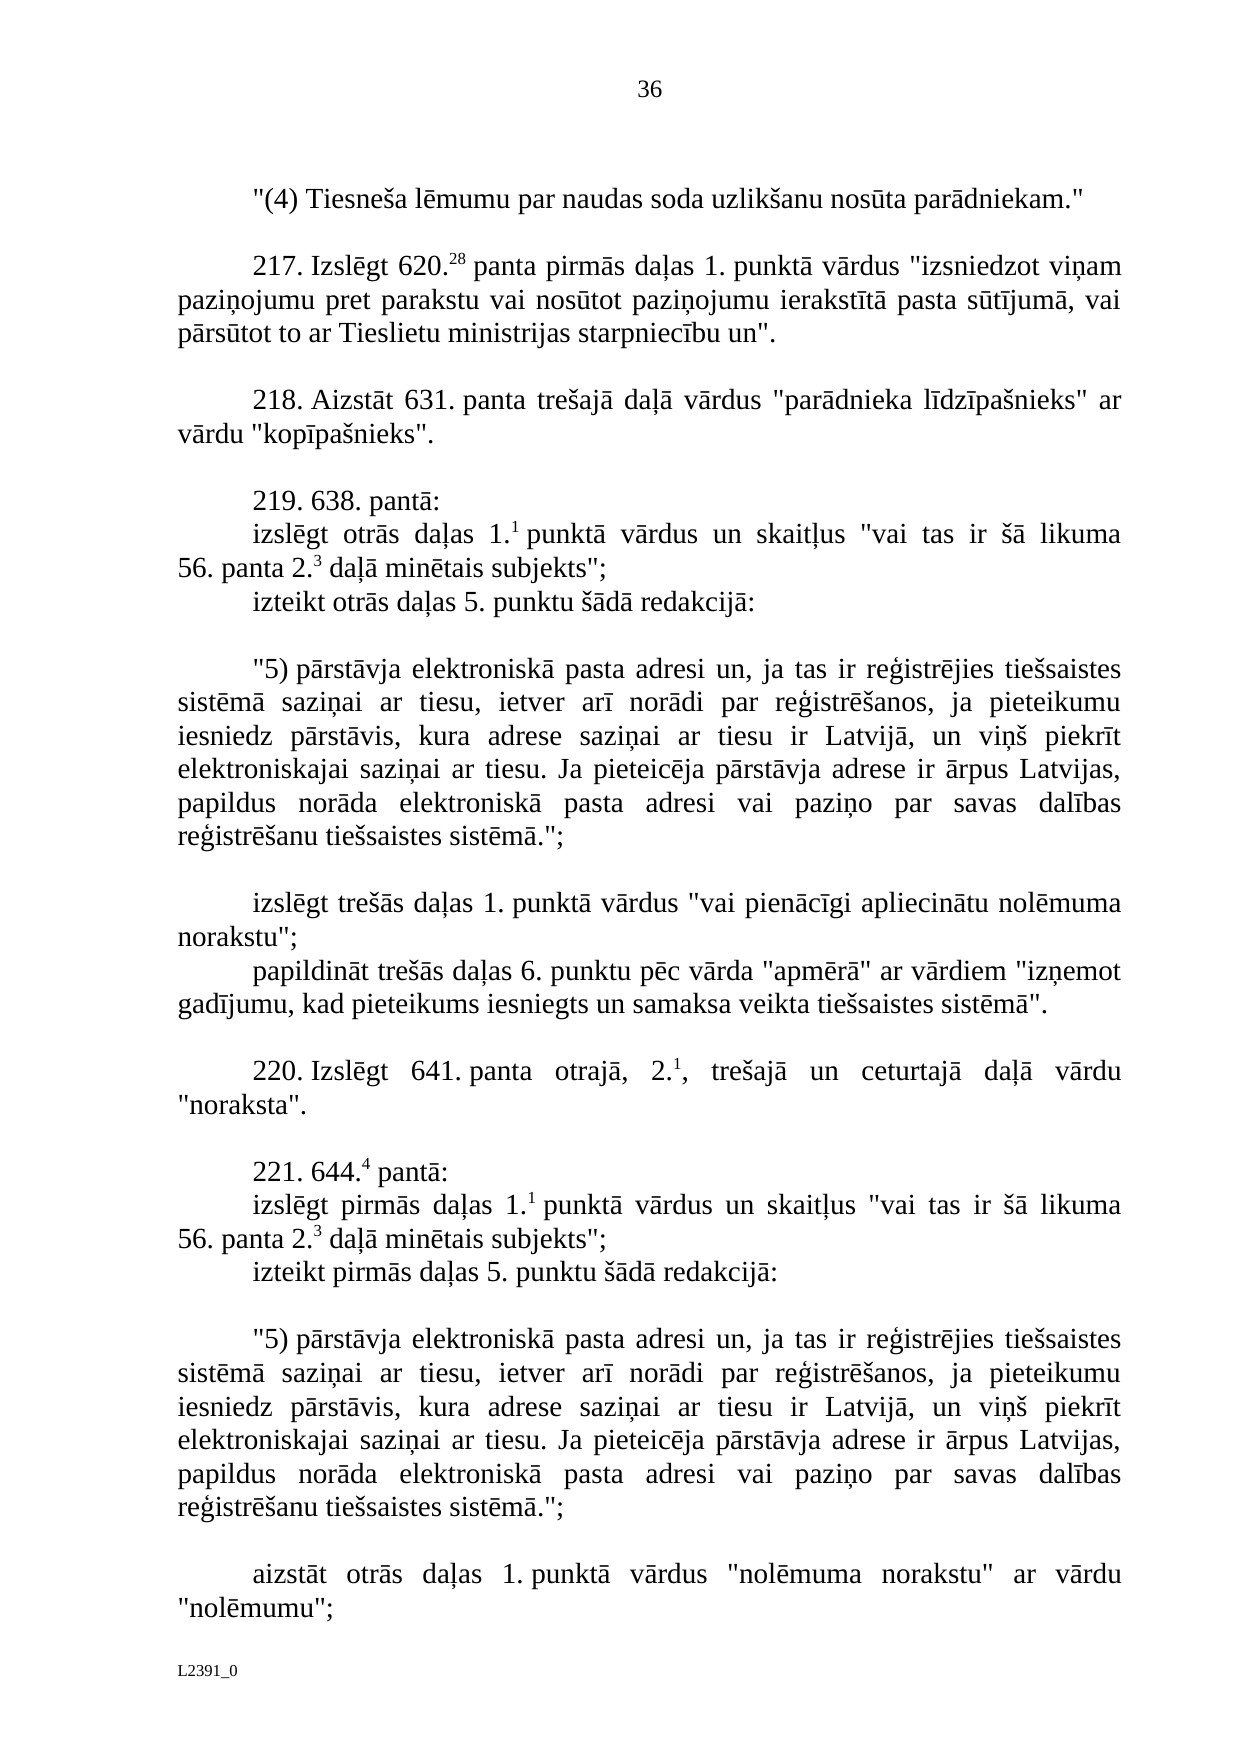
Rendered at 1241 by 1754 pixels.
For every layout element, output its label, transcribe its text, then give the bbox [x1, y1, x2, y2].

text izslēgt trešās daļas 1. punktā vārdus "vai pienācīgi apliecinātu nolēmuma norakstu"; [177, 886, 1122, 953]
text izteikt pirmās daļas 5. punktu šādā redakcijā: [177, 1254, 1122, 1288]
text "5) pārstāvja elektroniskā pasta adresi un, ja tas ir reģistrējies tiešsaistes sistēmā saziņai ar tiesu, ietver arī norādi par reģistrēšanos, ja pieteikumu iesniedz pārstāvis, kura adrese saziņai ar tiesu ir Latvijā, un viņš piekrīt elektroniskajai saziņai ar tiesu. Ja pieteicēja pārstāvja adrese ir ārpus Latvijas, papildus norāda elektroniskā pasta adresi vai paziņo par savas dalības reģistrēšanu tiešsaistes sistēmā."; [177, 651, 1122, 852]
text 217. Izslēgt 620.28 panta pirmās daļas 1. punktā vārdus "izsniedzot viņam paziņojumu pret parakstu vai nosūtot paziņojumu ierakstītā pasta sūtījumā, vai pārsūtot to ar Tieslietu ministrijas starpniecību un". [177, 248, 1122, 349]
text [177, 181, 1122, 215]
text aizstāt otrās daļas 1. punktā vārdus "nolēmuma norakstu" ar vārdu "nolēmumu"; [177, 1556, 1122, 1623]
text izslēgt pirmās daļas 1.1 punktā vārdus un skaitļus "vai tas ir šā likuma 56. panta 2.3 daļā minētais subjekts"; [177, 1187, 1122, 1254]
text 219. 638. pantā: [177, 483, 1122, 517]
text izteikt otrās daļas 5. punktu šādā redakcijā: [177, 584, 1122, 617]
text 220. Izslēgt 641. panta otrajā, 2.1, trešajā un ceturtajā daļā vārdu "noraksta". [177, 1053, 1122, 1120]
text papildināt trešās daļas 6. punktu pēc vārda "apmērā" ar vārdiem "izņemot gadījumu, kad pieteikums iesniegts un samaksa veikta tiešsaistes sistēmā". [177, 953, 1122, 1020]
text "5) pārstāvja elektroniskā pasta adresi un, ja tas ir reģistrējies tiešsaistes sistēmā saziņai ar tiesu, ietver arī norādi par reģistrēšanos, ja pieteikumu iesniedz pārstāvis, kura adrese saziņai ar tiesu ir Latvijā, un viņš piekrīt elektroniskajai saziņai ar tiesu. Ja pieteicēja pārstāvja adrese ir ārpus Latvijas, papildus norāda elektroniskā pasta adresi vai paziņo par savas dalības reģistrēšanu tiešsaistes sistēmā."; [177, 1322, 1122, 1523]
text 218. Aizstāt 631. panta trešajā daļā vārdus "parādnieka līdzīpašnieks" ar vārdu "kopīpašnieks". [177, 382, 1122, 449]
text 221. 644.4 pantā: [177, 1154, 1122, 1187]
text izslēgt otrās daļas 1.1 punktā vārdus un skaitļus "vai tas ir šā likuma 56. panta 2.3 daļā minētais subjekts"; [177, 517, 1122, 584]
